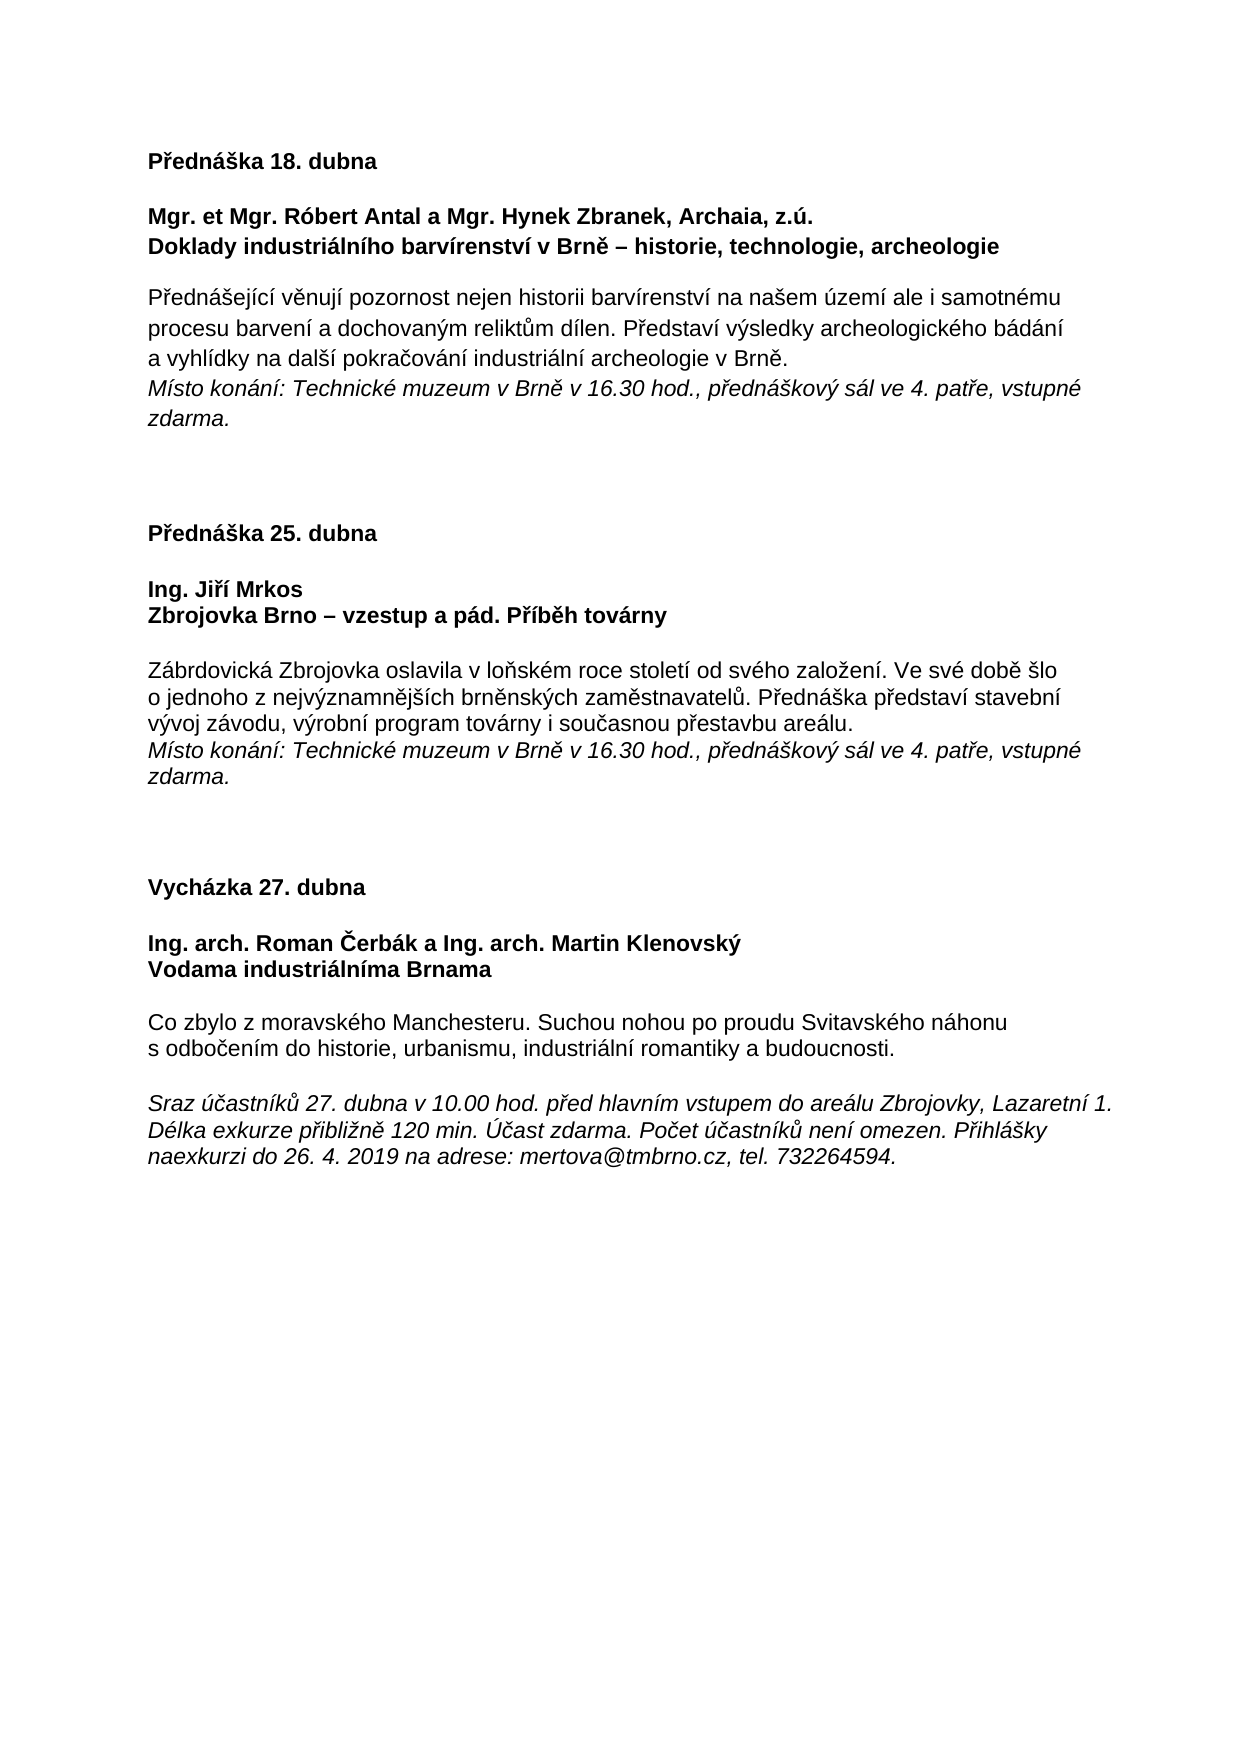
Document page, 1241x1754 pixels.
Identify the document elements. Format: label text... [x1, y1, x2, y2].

text Ing. Jiří Mrkos Zbrojovka Brno – vzestup a pád. Příběh továrny [148, 576, 1093, 628]
text Vycházka 27. dubna [148, 874, 1093, 900]
text Přednáška 25. dubna [148, 520, 1093, 546]
text Přednášející věnují pozornost nejen historii barvírenství na našem území ale i samotnému procesu barvení a dochovaným reliktům dílen. Představí výsledky archeologického bádání a vyhlídky na další pokračování industriální archeologie v Brně. Místo konání: Technické muzeum v Brně v 16.30 hod., přednáškový sál ve 4. patře, vstupné zdarma. [148, 284, 1093, 432]
text Mgr. et Mgr. Róbert Antal a Mgr. Hynek Zbranek, Archaia, z.ú. Doklady industriálního barvírenství v Brně – historie, technologie, archeologie [148, 203, 1093, 260]
text Sraz účastníků 27. dubna v 10.00 hod. před hlavním vstupem do areálu Zbrojovky, Lazaretní 1. Délka exkurze přibližně 120 min. Účast zdarma. Počet účastníků není omezen. Přihlášky naexkurzi do 26. 4. 2019 na adrese: mertova@tmbrno.cz, tel. 732264594. [148, 1090, 1122, 1169]
text Ing. arch. Roman Čerbák a Ing. arch. Martin Klenovský Vodama industriálníma Brnama Co zbylo z moravského Manchesteru. Suchou nohou po proudu Svitavského náhonu s odbočením do historie, urbanismu, industriální romantiky a budoucnosti. [148, 929, 1093, 1061]
text Přednáška 18. dubna [148, 148, 1093, 174]
text Zábrdovická Zbrojovka oslavila v loňském roce století od svého založení. Ve své době šlo o jednoho z nejvýznamnějších brněnských zaměstnavatelů. Přednáška představí stavební vývoj závodu, výrobní program továrny i současnou přestavbu areálu. Místo konání: Technické muzeum v Brně v 16.30 hod., přednáškový sál ve 4. patře, vstupné zdarma. [148, 657, 1093, 789]
